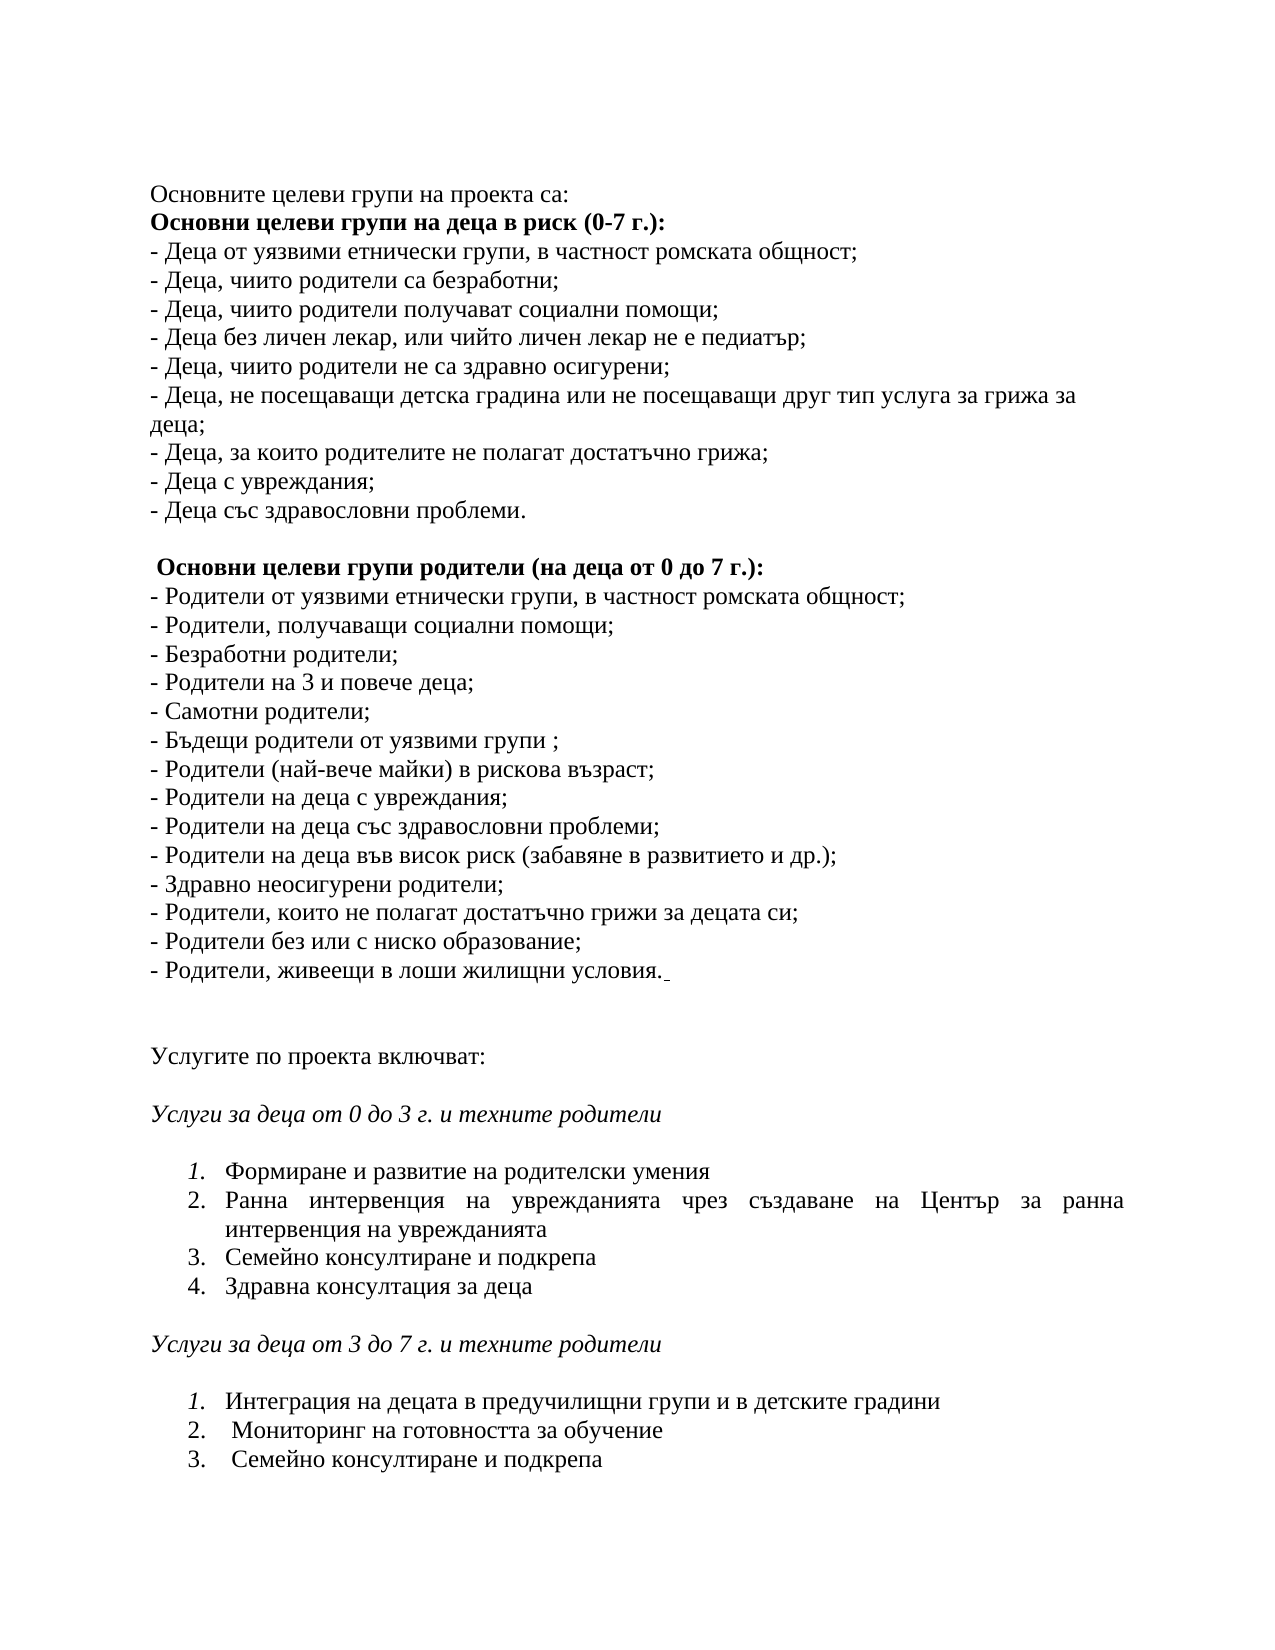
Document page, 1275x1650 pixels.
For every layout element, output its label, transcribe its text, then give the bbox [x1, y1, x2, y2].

text - Родители без или с ниско образование; [150, 926, 1125, 955]
text Основни целеви групи родители (на деца от 0 до 7 г.): [150, 552, 1125, 581]
text - Родители на деца със здравословни проблеми; [150, 811, 1125, 840]
text Основните целеви групи на проекта са: [150, 179, 1125, 207]
list Семейно консултиране и подкрепа [187, 1242, 1125, 1271]
text - Родители на деца с увреждания; [150, 782, 1125, 811]
text - Родители, живеещи в лоши жилищни условия. [150, 955, 1125, 984]
text Услугите по проекта включват: [150, 1041, 1125, 1070]
text - Деца с увреждания; [150, 466, 1125, 495]
text - Деца от уязвими етнически групи, в частност ромската общност; [150, 236, 1125, 265]
text - Деца, чиито родители не са здравно осигурени; [150, 351, 1125, 380]
text Услуги за деца от 0 до 3 г. и техните родители [150, 1099, 1125, 1127]
text - Деца, не посещаващи детска градина или не посещаващи друг тип услуга за грижа за деца; [150, 380, 1125, 437]
text Услуги за деца от 3 до 7 г. и техните родители [150, 1329, 1125, 1357]
text - Бъдещи родители от уязвими групи ; [150, 725, 1125, 754]
text - Родители, получаващи социални помощи; [150, 610, 1125, 639]
text - Родители от уязвими етнически групи, в частност ромската общност; [150, 581, 1125, 610]
list Интеграция на децата в предучилищни групи и в детските градини [187, 1386, 1125, 1415]
list Формиране и развитие на родителски умения [187, 1156, 1125, 1185]
text - Безработни родители; [150, 639, 1125, 667]
text - Родители, които не полагат достатъчно грижи за децата си; [150, 897, 1125, 926]
text - Родители (най-вече майки) в рискова възраст; [150, 754, 1125, 782]
text - Родители на 3 и повече деца; [150, 667, 1125, 696]
list Здравна консултация за деца [187, 1271, 1125, 1300]
text - Самотни родители; [150, 696, 1125, 725]
text - Деца без личен лекар, или чийто личен лекар не е педиатър; [150, 322, 1125, 351]
list Семейно консултиране и подкрепа [187, 1444, 1125, 1472]
list Ранна интервенция на уврежданията чрез създаване на Център за ранна интервенция на уврежданията [187, 1185, 1125, 1242]
list Мониторинг на готовността за обучение [187, 1415, 1125, 1444]
text - Деца, за които родителите не полагат достатъчно грижа; [150, 437, 1125, 466]
text Основни целеви групи на деца в риск (0-7 г.): [150, 207, 1125, 236]
text - Родители на деца във висок риск (забавяне в развитието и др.); [150, 840, 1125, 869]
text - Деца, чиито родители получават социални помощи; [150, 294, 1125, 322]
text - Здравно неосигурени родители; [150, 869, 1125, 897]
text - Деца, чиито родители са безработни; [150, 265, 1125, 294]
text - Деца със здравословни проблеми. [150, 495, 1125, 524]
